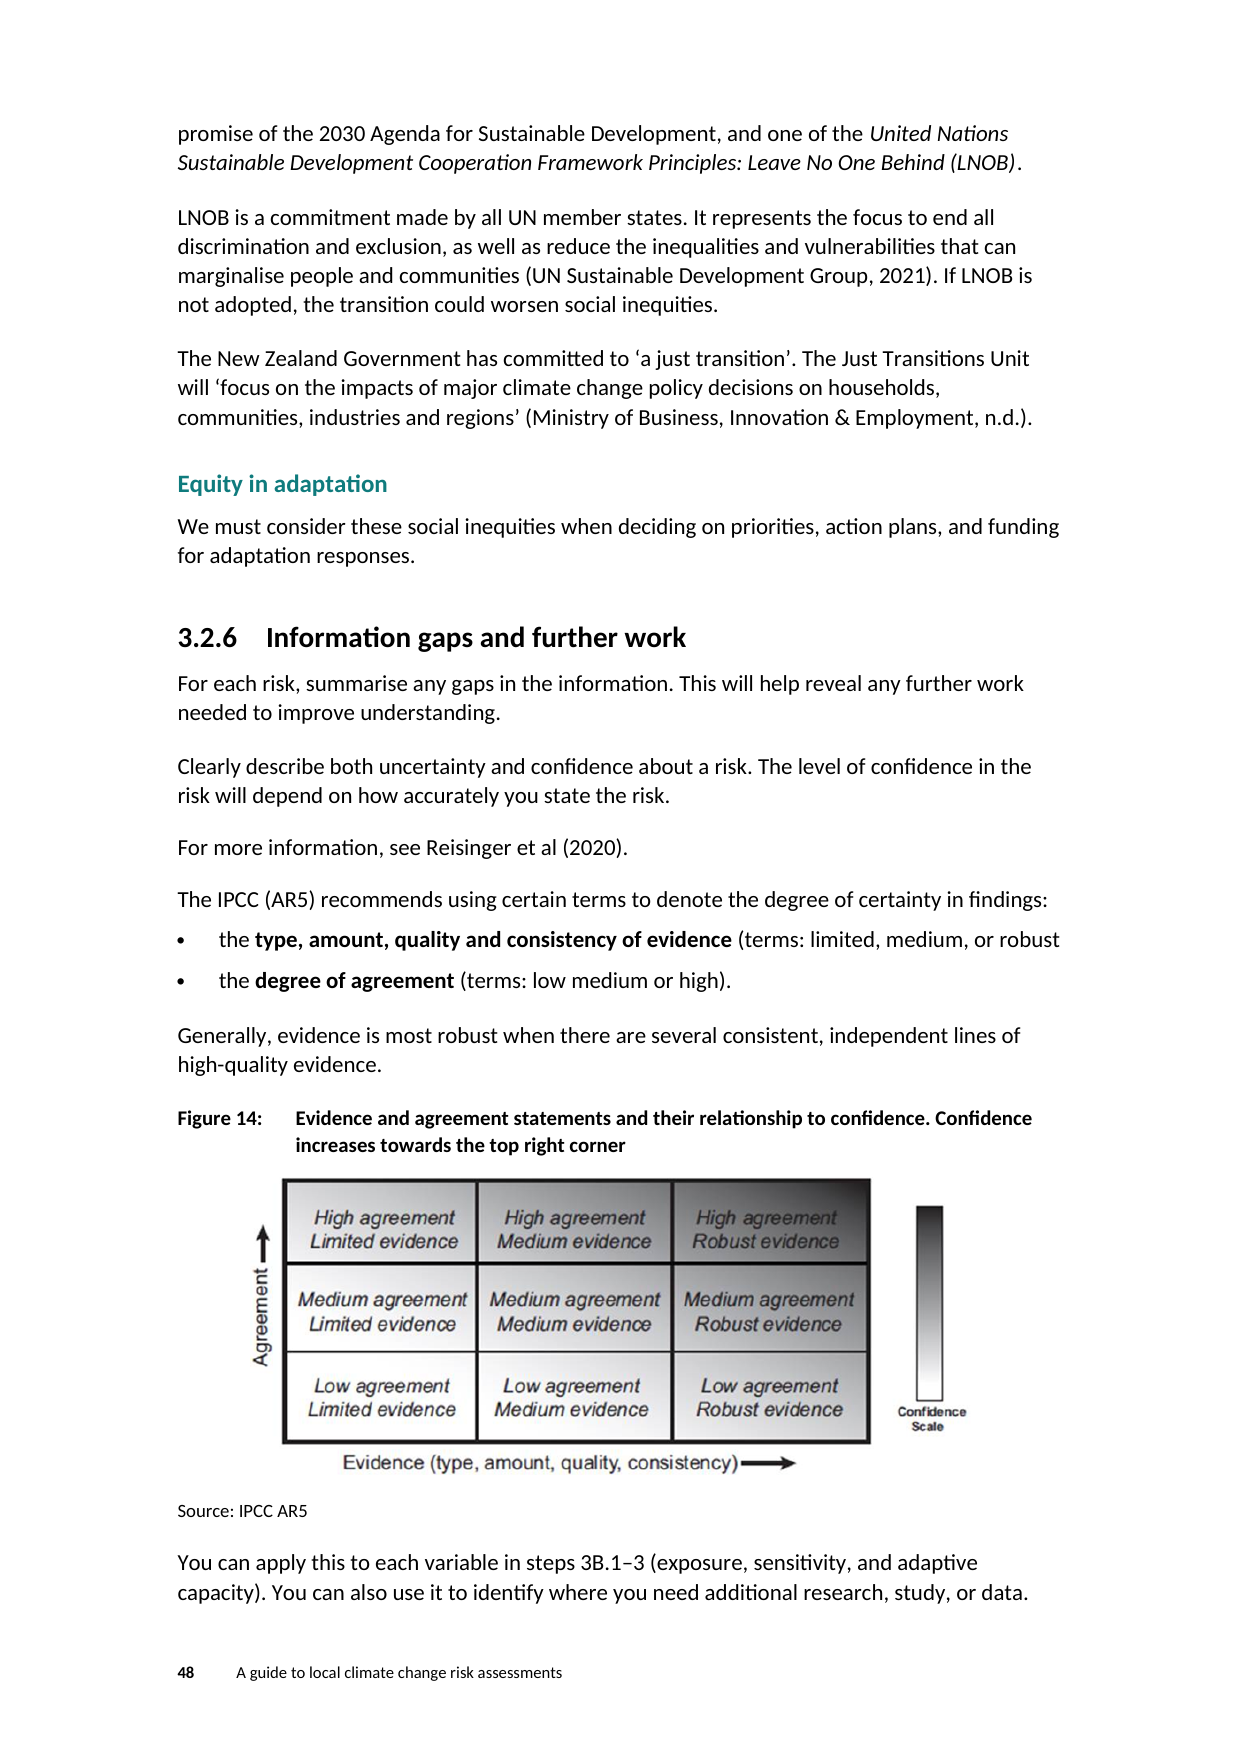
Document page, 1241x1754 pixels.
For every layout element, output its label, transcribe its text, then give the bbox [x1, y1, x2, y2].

text Generally, evidence is most robust when there are several consistent, independent lines of high-quality evidence. [177, 1020, 1063, 1078]
text LNOB is a commitment made by all UN member states. It represents the focus to end all discrimination and exclusion, as well as reduce the inequalities and vulnerabilities that can marginalise people and communities (UN Sustainable Development Group, 2021). If LNOB is not adopted, the transition could worsen social inequities. [177, 201, 1063, 318]
subtitle 3.2.6 Information gaps and further work [177, 619, 1063, 655]
text The New Zealand Government has committed to ‘a just transition’. The Just Transitions Unit will ‘focus on the impacts of major climate change policy decisions on households, communities, industries and regions’ (Ministry of Business, Innovation & Employment, n.d.). [177, 343, 1063, 431]
text Clearly describe both uncertainty and confidence about a risk. The level of confidence in the risk will depend on how accurately you state the risk. [177, 751, 1063, 809]
subtitle Equity in adaptation [177, 468, 1063, 499]
text For more information, see Reisinger et al (2020). [177, 832, 1063, 861]
picture [250, 1176, 991, 1481]
text We must consider these social inequities when deciding on priorities, action plans, and funding for adaptation responses. [177, 511, 1063, 569]
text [177, 118, 1063, 176]
text You can apply this to each variable in steps 3B.1–3 (exposure, sensitivity, and adaptive capacity). You can also use it to identify where you need additional research, study, or data. [177, 1547, 1063, 1606]
text the degree of agreement (terms: low medium or high). [177, 966, 1063, 995]
text For each risk, summarise any gaps in the information. This will help reveal any further work needed to improve understanding. [177, 668, 1063, 726]
text Source: IPCC AR5 [177, 1493, 1063, 1522]
subtitle Figure 14: Evidence and agreement statements and their relationship to confidence. Confidence increases towards the top right corner [177, 1103, 1063, 1157]
text the type, amount, quality and consistency of evidence (terms: limited, medium, or robust [177, 924, 1063, 953]
text The IPCC (AR5) recommends using certain terms to denote the degree of certainty in findings: [177, 884, 1063, 913]
